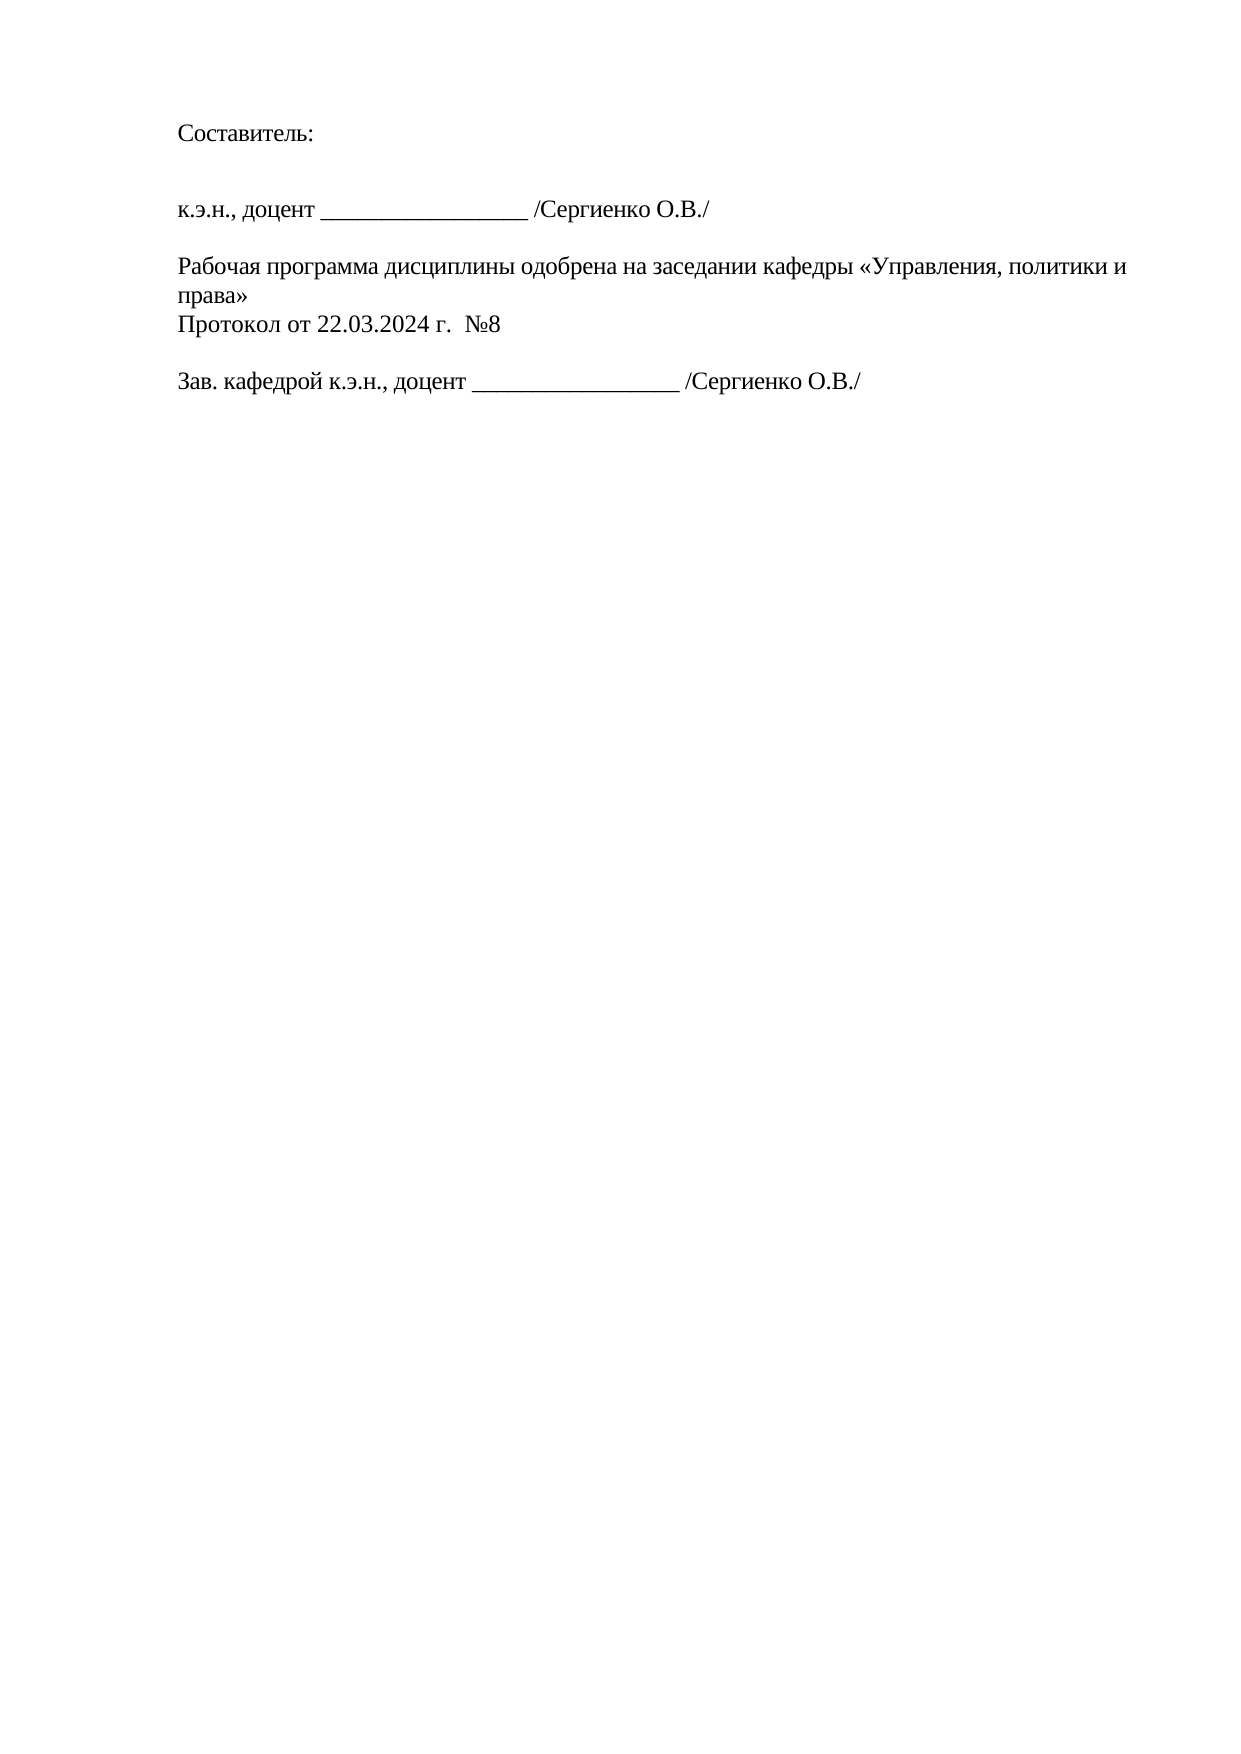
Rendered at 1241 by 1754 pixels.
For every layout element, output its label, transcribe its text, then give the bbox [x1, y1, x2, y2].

text Рабочая программа дисциплины одобрена на заседании кафедры «Управления, политики и права» [177, 251, 1152, 309]
text Протокол от 22.03.2024 г. №8 [177, 309, 1152, 338]
text к.э.н., доцент _________________ /Сергиенко О.В./ [177, 194, 1152, 223]
text Зав. кафедрой к.э.н., доцент _________________ /Сергиенко О.В./ [177, 366, 1152, 395]
text Составитель: [177, 118, 1152, 147]
